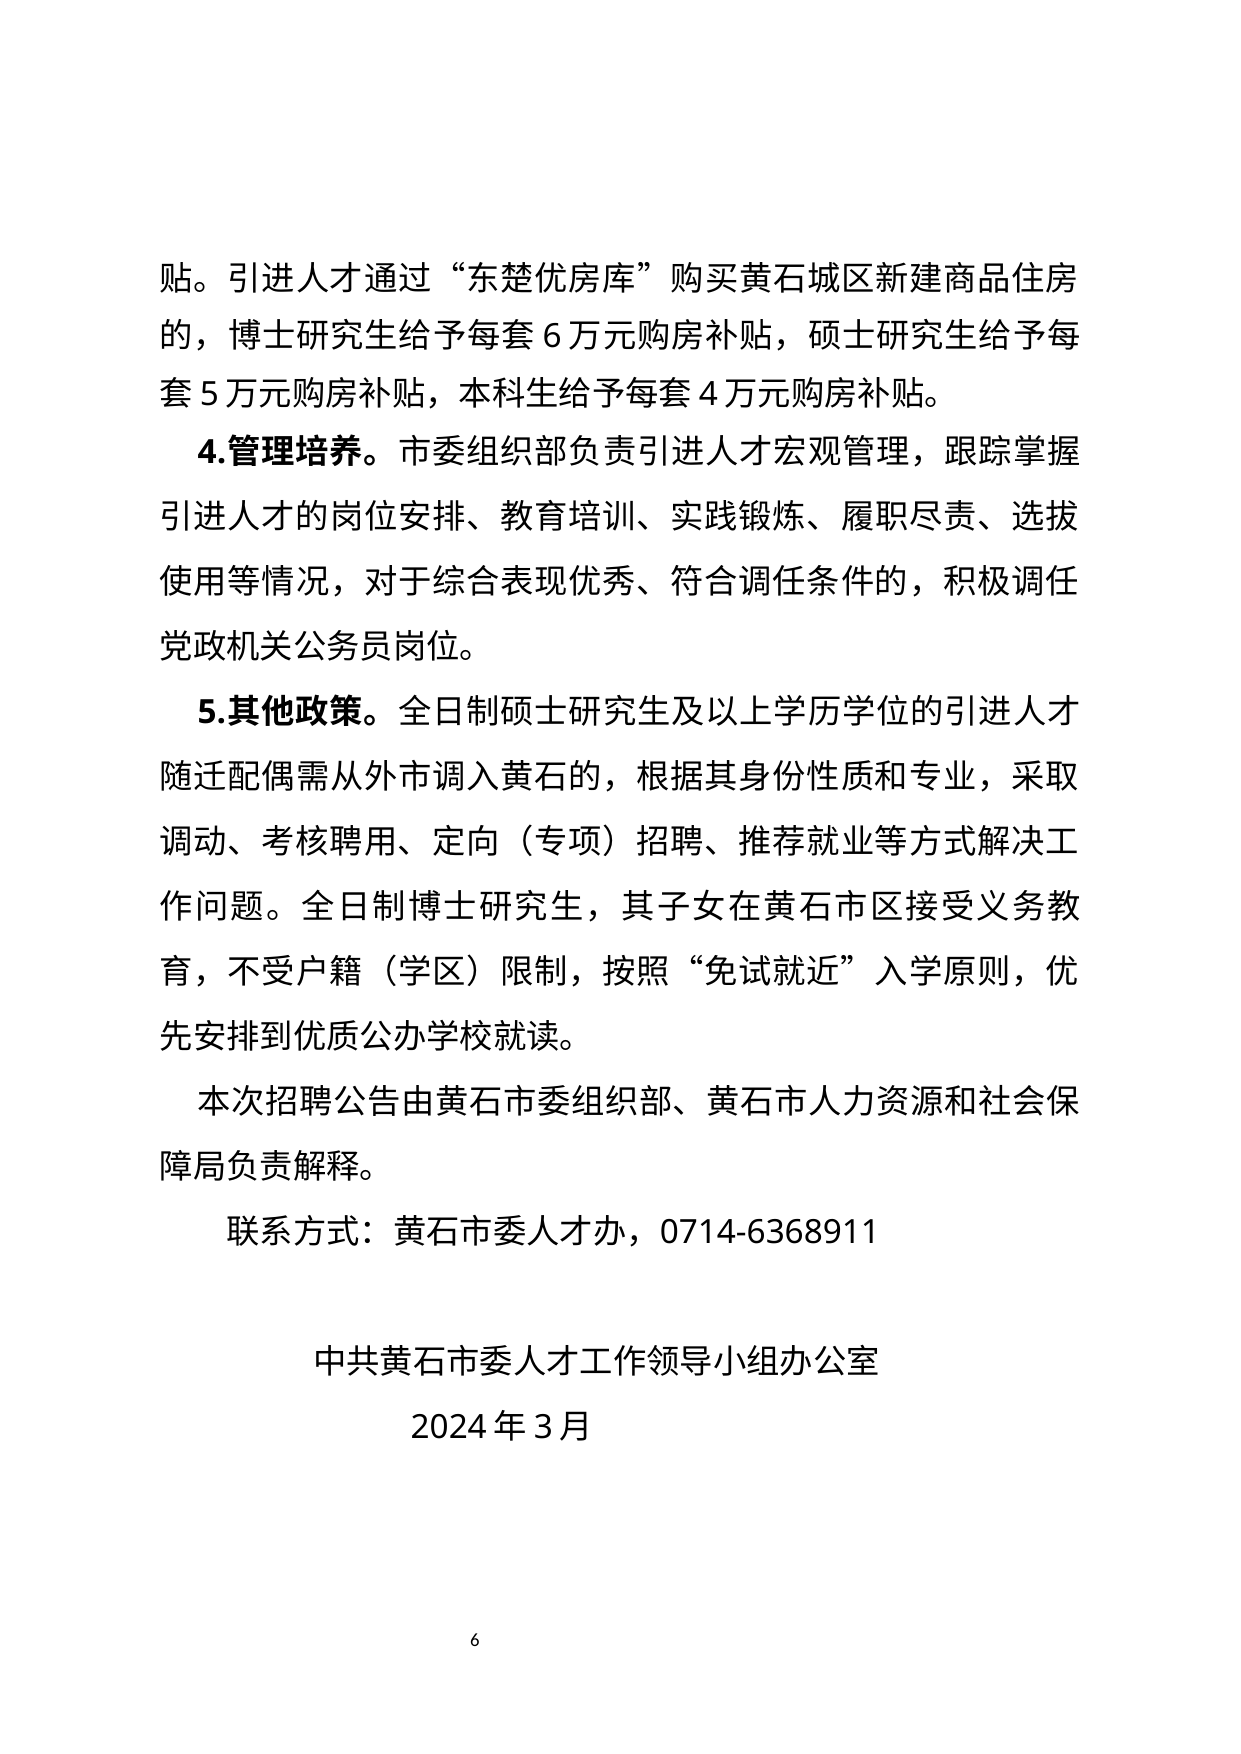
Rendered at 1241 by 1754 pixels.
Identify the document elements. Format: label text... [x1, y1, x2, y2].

text 5.其他政策。全日制硕士研究生及以上学历学位的引进人才随迁配偶需从外市调入黄石的，根据其身份性质和专业，采取调动、考核聘用、定向（专项）招聘、推荐就业等方式解决工作问题。全日制博士研究生，其子女在黄石市区接受义务教育，不受户籍（学区）限制，按照“免试就近”入学原则，优先安排到优质公办学校就读。 [159, 677, 1081, 1067]
text 中共黄石市委人才工作领导小组办公室 [159, 1327, 1081, 1392]
text 4.管理培养。市委组织部负责引进人才宏观管理，跟踪掌握引进人才的岗位安排、教育培训、实践锻炼、履职尽责、选拔使用等情况，对于综合表现优秀、符合调任条件的，积极调任党政机关公务员岗位。 [159, 417, 1081, 677]
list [159, 245, 1081, 417]
text 本次招聘公告由黄石市委组织部、黄石市人力资源和社会保障局负责解释。 [159, 1067, 1081, 1197]
text 2024年3月 [159, 1392, 1081, 1457]
text 联系方式：黄石市委人才办，0714-6368911 [159, 1197, 1081, 1262]
